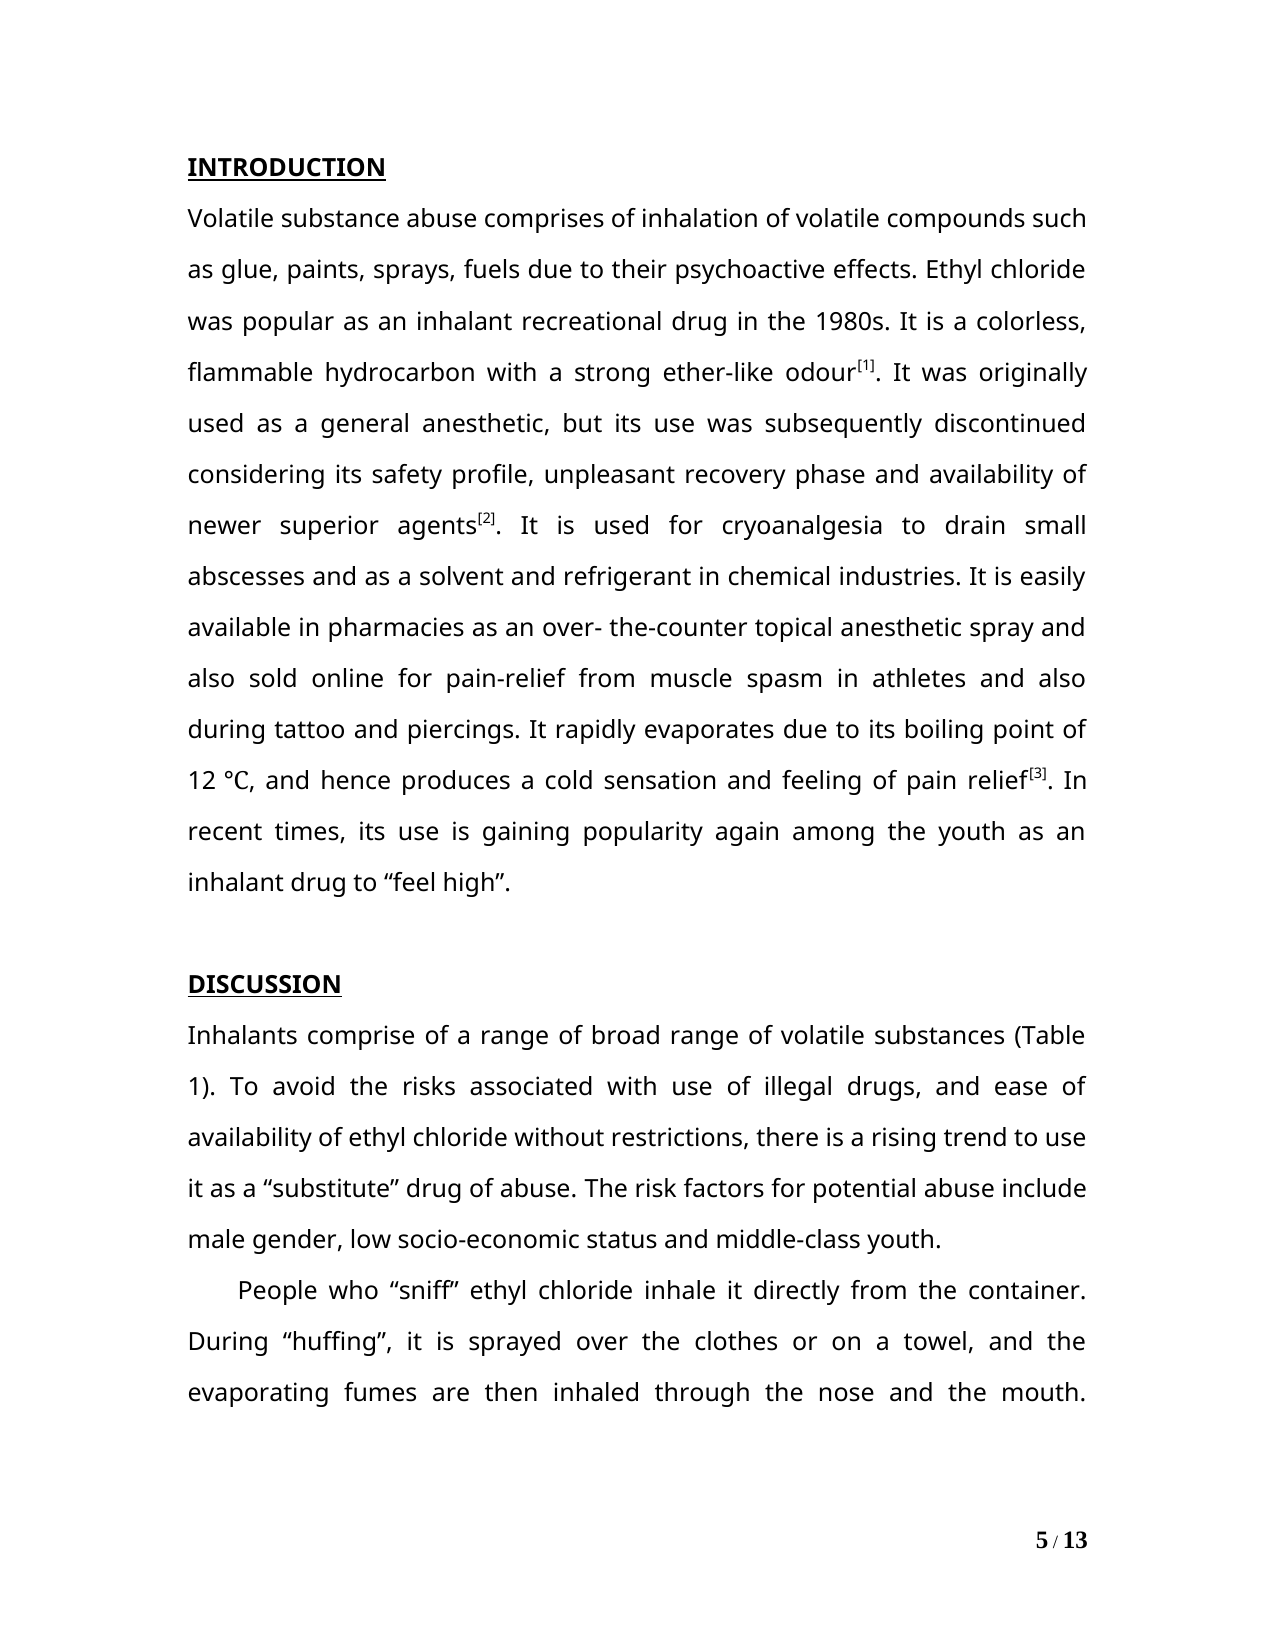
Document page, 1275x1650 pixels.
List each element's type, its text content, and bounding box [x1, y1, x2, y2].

text Volatile substance abuse comprises of inhalation of volatile compounds such as glue, paints, sprays, fuels due to their psychoactive effects. Ethyl chloride was popular as an inhalant recreational drug in the 1980s. It is a colorless, flammable hydrocarbon with a strong ether-like odour[1]. It was originally used as a general anesthetic, but its use was subsequently discontinued considering its safety profile, unpleasant recovery phase and availability of newer superior agents[2]. It is used for cryoanalgesia to drain small abscesses and as a solvent and refrigerant in chemical industries. It is easily available in pharmacies as an over- the-counter topical anesthetic spray and also sold online for pain-relief from muscle spasm in athletes and also during tattoo and piercings. It rapidly evaporates due to its boiling point of 12 ℃, and hence produces a cold sensation and feeling of pain relief[3]. In recent times, its use is gaining popularity again among the youth as an inhalant drug to “feel high”. [187, 201, 1087, 899]
text Inhalants comprise of a range of broad range of volatile substances (Table 1). To avoid the risks associated with use of illegal drugs, and ease of availability of ethyl chloride without restrictions, there is a rising trend to use it as a “substitute” drug of abuse. The risk factors for potential abuse include male gender, low socio-economic status and middle-class youth. [187, 1018, 1087, 1256]
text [187, 1273, 1087, 1409]
text INTRODUCTION [187, 150, 1087, 184]
text DISCUSSION [187, 967, 1087, 1001]
